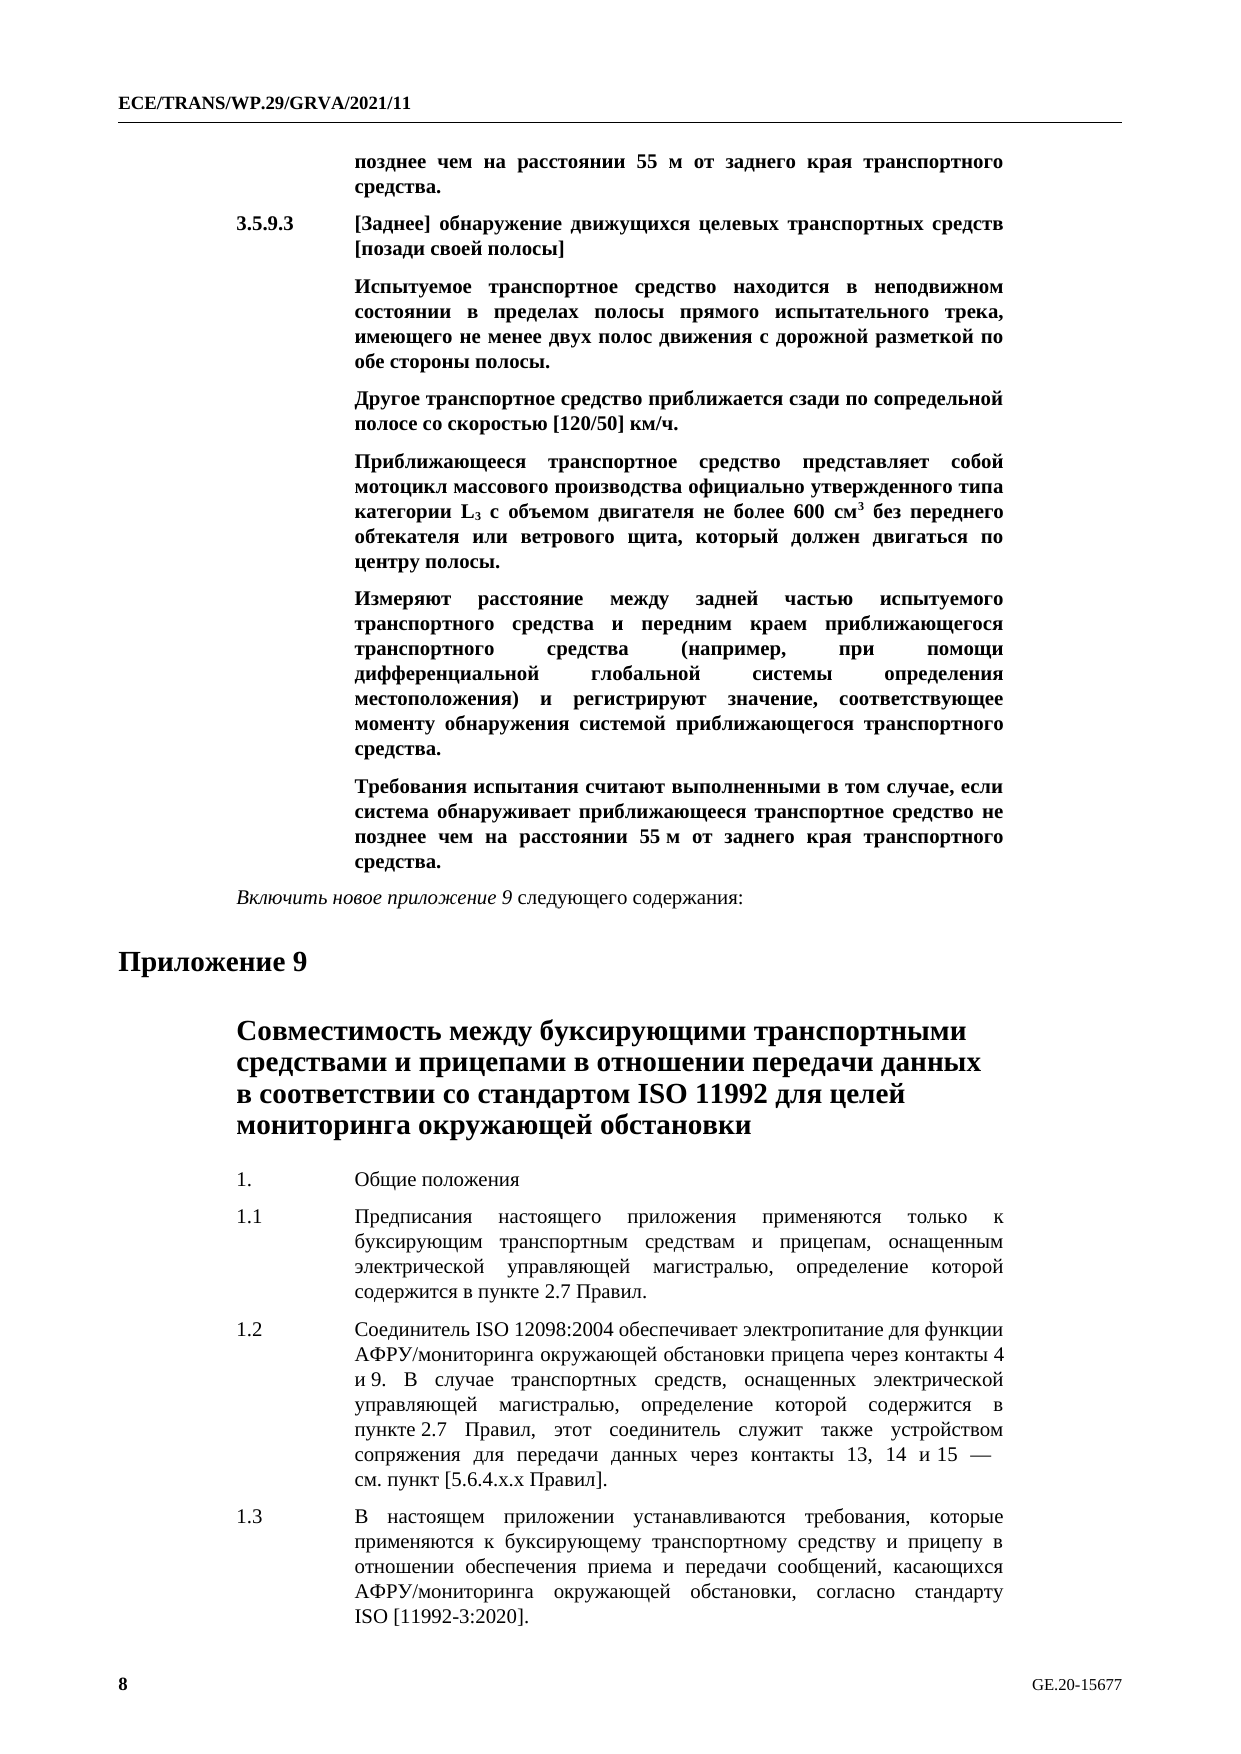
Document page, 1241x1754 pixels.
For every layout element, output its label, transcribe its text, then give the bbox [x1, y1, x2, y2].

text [236, 148, 1004, 198]
text 1.3 В настоящем приложении устанавливаются требования, которые применяются к буксирующему транспортному средству и прицепу в отношении обеспечения приема и передачи сообщений, касающихся АФРУ/мониторинга окружающей обстановки, согласно стандарту ISO [11992-3:2020]. [236, 1503, 1004, 1628]
text Другое транспортное средство приближается сзади по сопредельной полосе со скоростью [120/50] км/ч. [236, 385, 1004, 435]
text Измеряют расстояние между задней частью испытуемого транспортного средства и передним краем приближающегося транспортного средства (например, при помощи дифференциальной глобальной системы определения местоположения) и регистрируют значение, соответствующее моменту обнаружения системой приближающегося транспортного средства. [354, 585, 1004, 760]
text Включить новое приложение 9 следующего содержания: [177, 885, 1122, 909]
text 1.1 Предписания настоящего приложения применяются только к буксирующим транспортным средствам и прицепам, оснащенным электрической управляющей магистралью, определение которой содержится в пункте 2.7 Правил. [236, 1203, 1004, 1303]
text 1. Общие положения [236, 1166, 1004, 1191]
text Совместимость между буксирующими транспортными средствами и прицепами в отношении передачи данных в соответствии со стандартом ISO 11992 для целей мониторинга окружающей обстановки [118, 1016, 1004, 1141]
text Приложение 9 [118, 947, 1004, 978]
text Испытуемое транспортное средство находится в неподвижном состоянии в пределах полосы прямого испытательного трека, имеющего не менее двух полос движения с дорожной разметкой по обе стороны полосы. [236, 273, 1004, 373]
text 1.2 Соединитель ISO 12098:2004 обеспечивает электропитание для функции АФРУ/мониторинга окружающей обстановки прицепа через контакты 4 и 9. В случае транспортных средств, оснащенных электрической управляющей магистралью, определение которой содержится в пункте 2.7 Правил, этот соединитель служит также устройством сопряжения для передачи данных через контакты 13, 14 и 15 — см. пункт [5.6.4.x.x Правил]. [236, 1316, 1004, 1491]
text 3.5.9.3 [Заднее] обнаружение движущихся целевых транспортных средств [позади своей полосы] [236, 210, 1004, 260]
